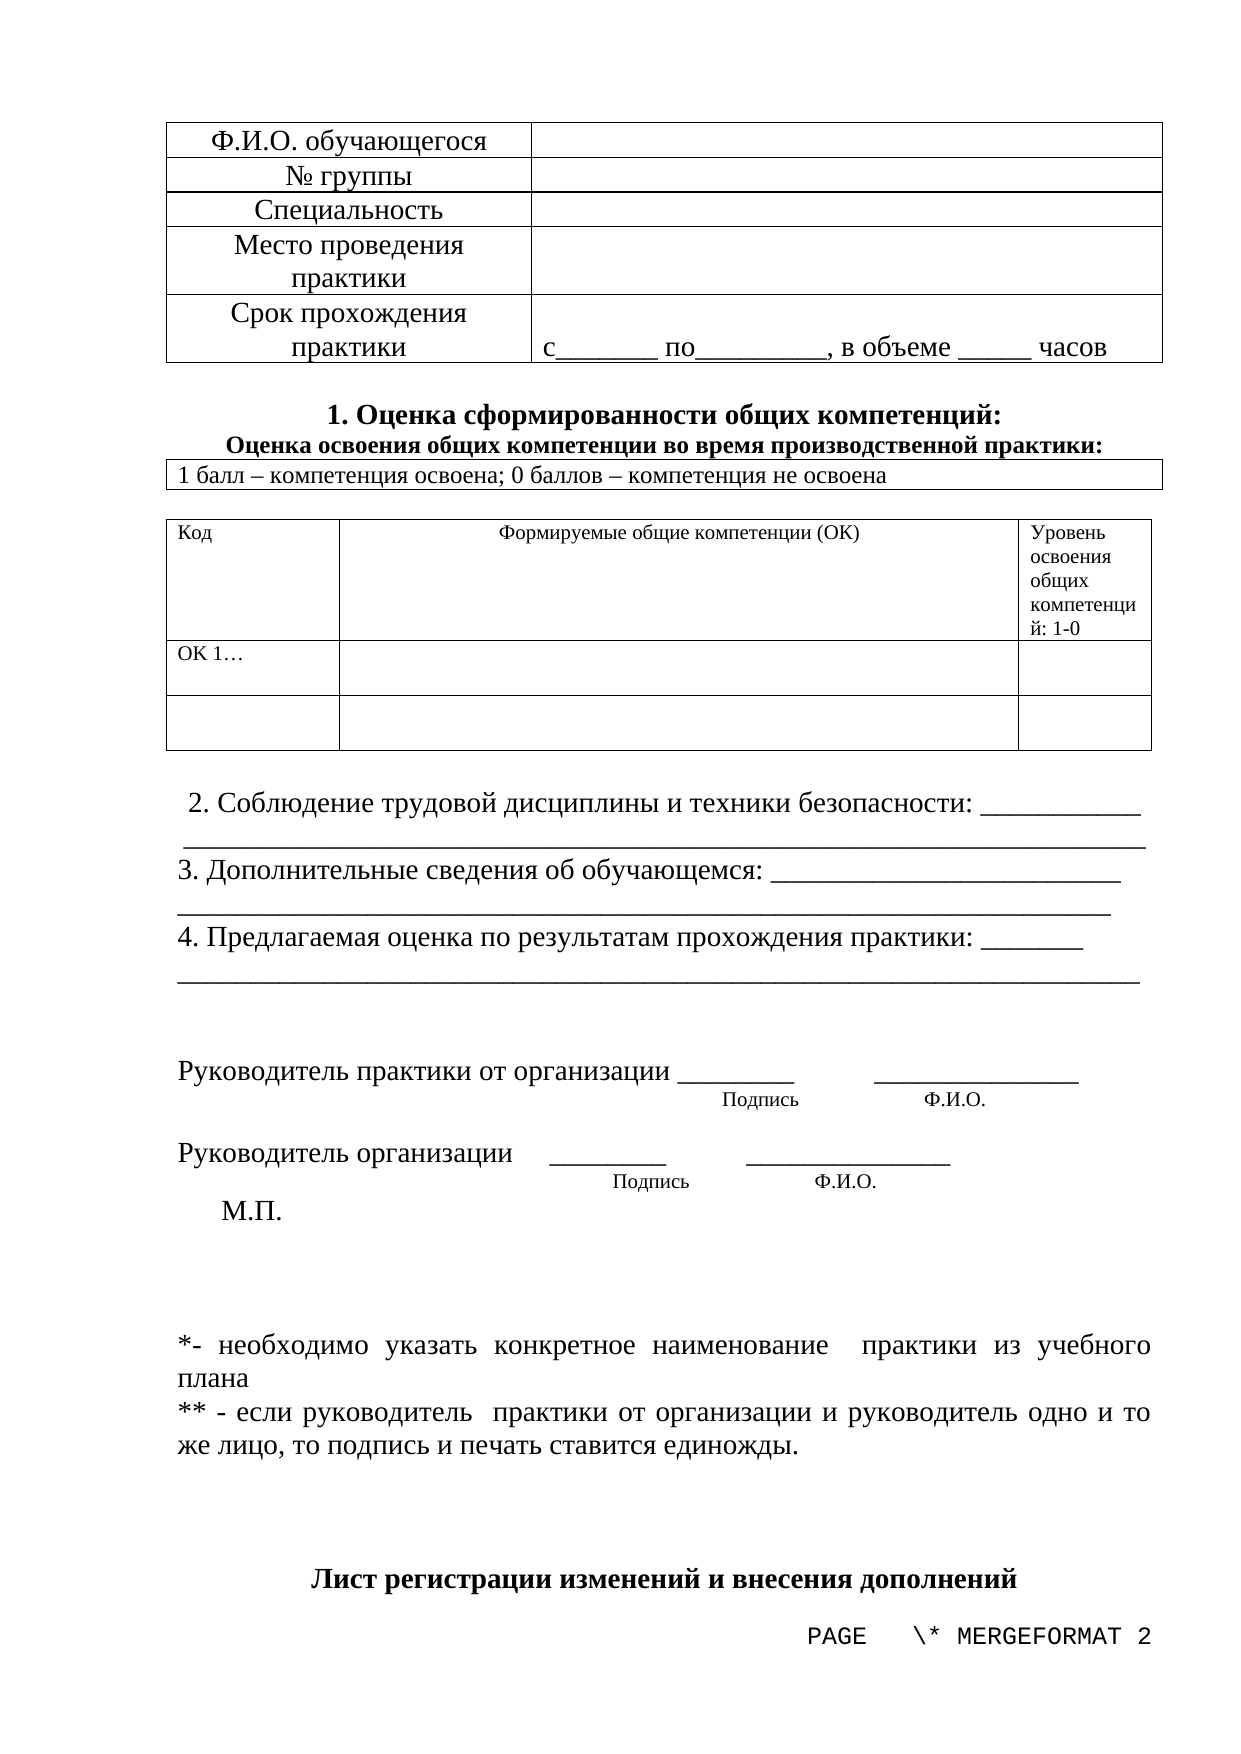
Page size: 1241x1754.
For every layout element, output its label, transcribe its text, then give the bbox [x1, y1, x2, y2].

table_cell [532, 227, 1162, 294]
text Подпись Ф.И.О. [177, 1087, 1152, 1111]
table_cell № группы [167, 158, 531, 191]
table_header Код [167, 520, 339, 640]
table_cell с_______ по_________, в объеме _____ часов [532, 295, 1162, 362]
text ** - если руководитель практики от организации и руководитель одно и то же лицо, то подпись и печать ставится единожды. [177, 1394, 1152, 1461]
text 3. Дополнительные сведения об обучающемся: ________________________ ________________________________________________________________ [177, 852, 1152, 919]
text Подпись Ф.И.О. [177, 1168, 1152, 1193]
text Руководитель организации ________ ______________ [177, 1135, 1152, 1168]
table_cell Место проведения практики [167, 227, 531, 294]
text 1. Оценка сформированности общих компетенций: [177, 397, 1152, 430]
text Лист регистрации изменений и внесения дополнений [177, 1562, 1152, 1595]
table_cell [340, 641, 1018, 695]
table_cell OK 1… [167, 641, 339, 695]
table_header 1 балл – компетенция освоена; 0 баллов – компетенция не освоена [167, 460, 1162, 489]
list Оценка освоения общих компетенции во время производственной практики: [177, 430, 1152, 459]
text Руководитель практики от организации ________ ______________ [177, 1053, 1152, 1087]
table_header Уровень освоения общих компетенций: 1-0 [1019, 520, 1151, 640]
table_cell [340, 696, 1018, 750]
table_cell [1019, 641, 1151, 695]
table_header Ф.И.О. обучающегося [167, 123, 531, 157]
table_cell [532, 158, 1162, 191]
table_cell [167, 696, 339, 750]
text 4. Предлагаемая оценка по результатам прохождения практики: _______ __________________________________________________________________ [177, 919, 1152, 986]
text 2. Соблюдение трудовой дисциплины и техники безопасности: ___________ __________________________________________________________________ [177, 785, 1152, 852]
text М.П. [177, 1193, 1152, 1226]
table_cell Срок прохождения практики [167, 295, 531, 362]
text *- необходимо указать конкретное наименование практики из учебного плана [177, 1327, 1152, 1394]
table_header [532, 123, 1162, 157]
table_header Формируемые общие компетенции (ОК) [340, 520, 1018, 640]
table_cell Специальность [167, 193, 531, 226]
table_cell [532, 193, 1162, 226]
table_cell [1019, 696, 1151, 750]
